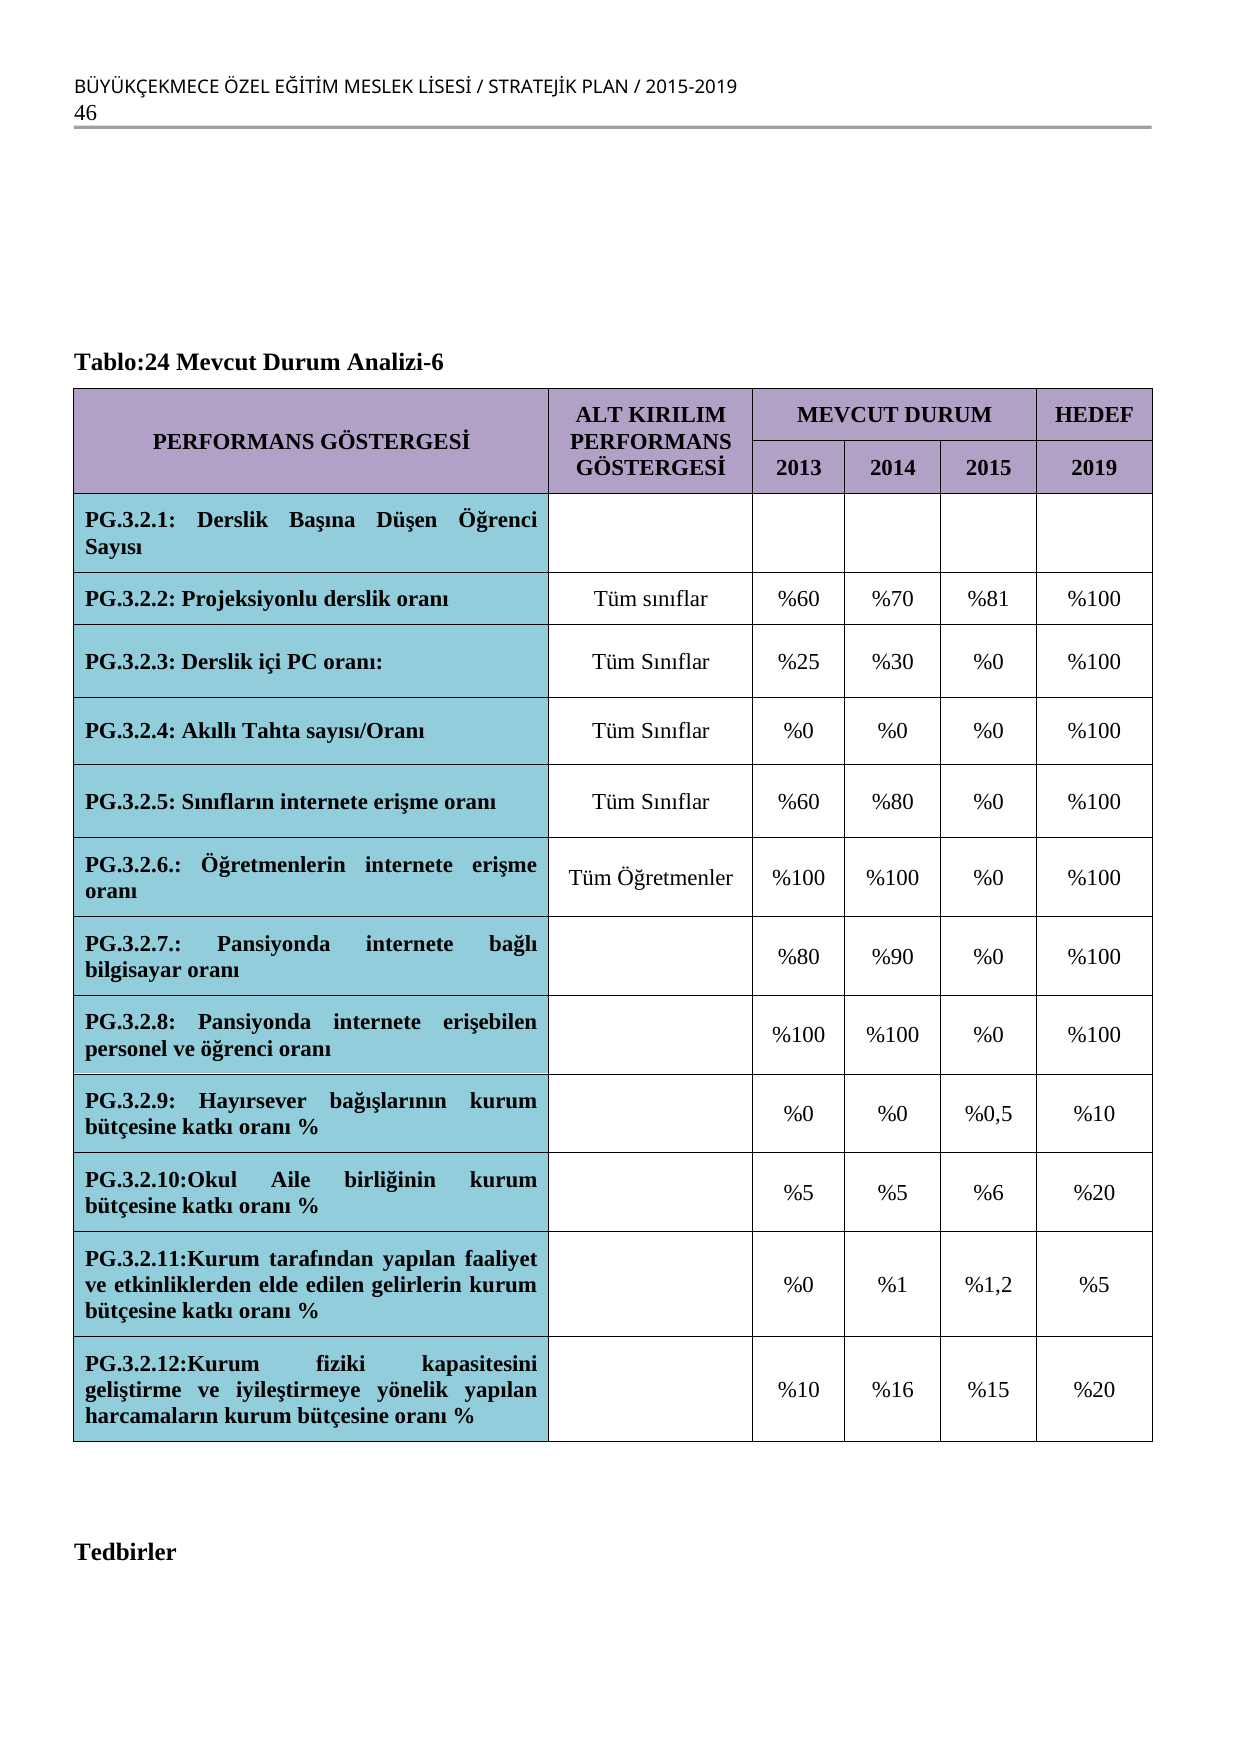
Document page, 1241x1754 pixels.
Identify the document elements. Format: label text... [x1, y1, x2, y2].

table_cell %100 [753, 996, 844, 1073]
table_cell %0 [941, 625, 1036, 697]
table_cell PG.3.2.6.: Öğretmenlerin internete erişme oranı [74, 838, 548, 916]
table_cell %0 [845, 698, 940, 764]
table_cell %6 [941, 1153, 1036, 1231]
table_cell %100 [1037, 996, 1152, 1073]
table_cell [1037, 494, 1152, 572]
table_cell PG.3.2.10:Okul Aile birliğinin kurum bütçesine katkı oranı % [74, 1153, 548, 1231]
table_cell PG.3.2.3: Derslik içi PC oranı: [74, 625, 548, 697]
table_cell PG.3.2.9: Hayırsever bağışlarının kurum bütçesine katkı oranı % [74, 1075, 548, 1152]
table_cell %80 [845, 765, 940, 837]
table_cell %30 [845, 625, 940, 697]
table_cell [549, 1153, 752, 1231]
table_cell [549, 1337, 752, 1441]
table_cell %0 [941, 698, 1036, 764]
table_cell %100 [845, 838, 940, 916]
table_cell %10 [753, 1337, 844, 1441]
table_cell %10 [1037, 1075, 1152, 1152]
table_cell %0 [941, 765, 1036, 837]
table_cell Tüm Sınıflar [549, 698, 752, 764]
table_cell %100 [845, 996, 940, 1073]
table_cell 2019 [1037, 441, 1152, 493]
text Tedbirler [74, 1537, 1152, 1566]
table_cell %20 [1037, 1153, 1152, 1231]
table_cell PG.3.2.8: Pansiyonda internete erişebilen personel ve öğrenci oranı [74, 996, 548, 1073]
table_cell %16 [845, 1337, 940, 1441]
table_header ALT KIRILIM PERFORMANS GÖSTERGESİ [549, 389, 752, 493]
table_cell %25 [753, 625, 844, 697]
table_cell Tüm Sınıflar [549, 625, 752, 697]
table_cell %0 [941, 996, 1036, 1073]
table_cell [549, 996, 752, 1073]
table_cell %60 [753, 573, 844, 624]
table_cell %100 [753, 838, 844, 916]
table_cell %5 [845, 1153, 940, 1231]
table_cell %80 [753, 917, 844, 995]
table_cell PG.3.2.12:Kurum fiziki kapasitesini geliştirme ve iyileştirmeye yönelik yapılan harcamaların kurum bütçesine oranı % [74, 1337, 548, 1441]
table_cell %15 [941, 1337, 1036, 1441]
table_cell %0 [941, 838, 1036, 916]
table_header MEVCUT DURUM [753, 389, 1036, 440]
text Tablo:24 Mevcut Durum Analizi-6 [74, 347, 1152, 375]
table_cell %20 [1037, 1337, 1152, 1441]
table_cell [845, 494, 940, 572]
table_cell PG.3.2.2: Projeksiyonlu derslik oranı [74, 573, 548, 624]
table_cell [549, 494, 752, 572]
table_cell Tüm Sınıflar [549, 765, 752, 837]
table_cell %100 [1037, 917, 1152, 995]
table_cell [549, 1075, 752, 1152]
table_header PERFORMANS GÖSTERGESİ [74, 389, 548, 493]
table_cell %100 [1037, 698, 1152, 764]
table_cell %100 [1037, 573, 1152, 624]
table_cell %1 [845, 1232, 940, 1336]
table_cell %0 [753, 1075, 844, 1152]
table_cell [753, 494, 844, 572]
table_cell 2014 [845, 441, 940, 493]
table_cell PG.3.2.4: Akıllı Tahta sayısı/Oranı [74, 698, 548, 764]
table_cell PG.3.2.11:Kurum tarafından yapılan faaliyet ve etkinliklerden elde edilen gelirlerin kurum bütçesine katkı oranı % [74, 1232, 548, 1336]
table_cell PG.3.2.7.: Pansiyonda internete bağlı bilgisayar oranı [74, 917, 548, 995]
table_cell %1,2 [941, 1232, 1036, 1336]
table_cell %81 [941, 573, 1036, 624]
table_cell [549, 917, 752, 995]
table_cell %5 [1037, 1232, 1152, 1336]
table_cell [941, 494, 1036, 572]
table_cell %5 [753, 1153, 844, 1231]
table_cell PG.3.2.5: Sınıfların internete erişme oranı [74, 765, 548, 837]
table_cell %90 [845, 917, 940, 995]
table_cell PG.3.2.1: Derslik Başına Düşen Öğrenci Sayısı [74, 494, 548, 572]
table_cell Tüm Öğretmenler [549, 838, 752, 916]
table_cell %100 [1037, 765, 1152, 837]
table_cell %60 [753, 765, 844, 837]
table_cell %100 [1037, 838, 1152, 916]
table_cell %0 [753, 698, 844, 764]
table_cell 2013 [753, 441, 844, 493]
table_cell [549, 1232, 752, 1336]
table_cell Tüm sınıflar [549, 573, 752, 624]
table_header HEDEF [1037, 389, 1152, 440]
table_cell %100 [1037, 625, 1152, 697]
table_cell %0 [845, 1075, 940, 1152]
table_cell %0,5 [941, 1075, 1036, 1152]
table_cell %0 [941, 917, 1036, 995]
table_cell 2015 [941, 441, 1036, 493]
table_cell %0 [753, 1232, 844, 1336]
table_cell %70 [845, 573, 940, 624]
